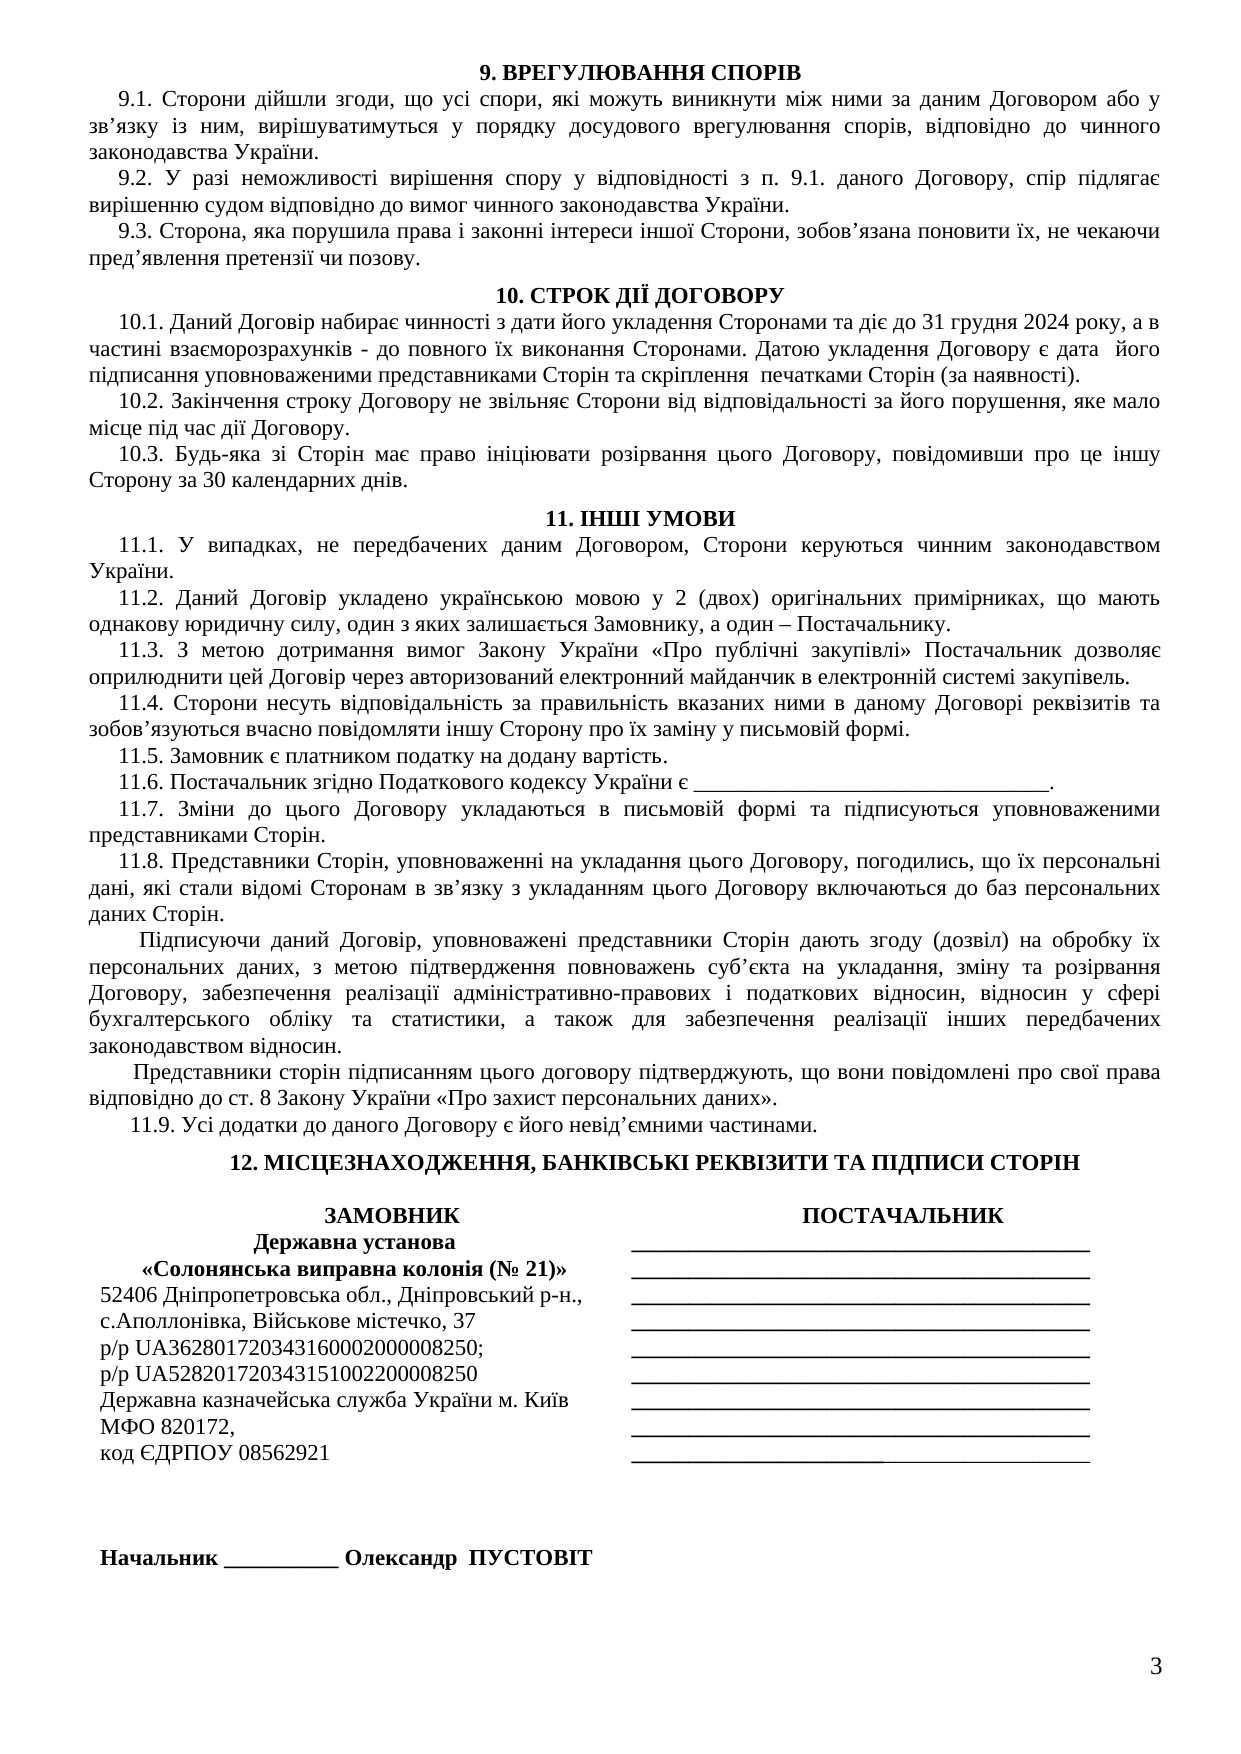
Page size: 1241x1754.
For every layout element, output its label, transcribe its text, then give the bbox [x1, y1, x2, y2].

text 11.5. Замовник є платником податку на додану вартість. [89, 742, 1162, 768]
text Представники сторін підписанням цього договору підтверджують, що вони повідомлені про свої права відповідно до ст. 8 Закону України «Про захист персональних даних». [89, 1058, 1162, 1111]
text 10.2. Закінчення строку Договору не звільняє Сторони від відповідальності за його порушення, яке мало місце під час дії Договору. [89, 387, 1162, 440]
text 12. МІСЦЕЗНАХОДЖЕННЯ, БАНКІВСЬКІ РЕКВІЗИТИ ТА ПІДПИСИ СТОРІН [148, 1149, 1162, 1176]
text 11.7. Зміни до цього Договору укладаються в письмовій формі та підписуються уповноваженими представниками Сторін. [89, 794, 1162, 847]
text 11. ІНШІ УМОВИ [89, 505, 1162, 531]
table_header ПОСТАЧАЛЬНИК ________________________________________________________________________________________________________________________________________________________________________________________________________________________________________________________________________________________________________________________________________________________________________ [620, 1202, 1111, 1597]
text 11.9. Усі додатки до даного Договору є його невід’ємними частинами. [89, 1111, 1162, 1137]
text 11.1. У випадках, не передбачених даним Договором, Сторони керуються чинним законодавством України. [89, 531, 1162, 584]
text 11.4. Сторони несуть відповідальність за правильність вказаних ними в даному Договорі реквізитів та зобов’язуються вчасно повідомляти іншу Сторону про їх заміну у письмовій формі. [89, 689, 1162, 742]
text 10.3. Будь-яка зі Сторін має право ініціювати розірвання цього Договору, повідомивши про це іншу Сторону за 30 календарних днів. [89, 440, 1162, 493]
text 9.2. У разі неможливості вирішення спору у відповідності з п. 9.1. даного Договору, спір підлягає вирішенню судом відповідно до вимог чинного законодавства України. [89, 164, 1162, 217]
table_header ЗАМОВНИК Державна установа «Солонянська виправна колонія (№ 21)» 52406 Дніпропетровська обл., Дніпровський р-н., с.Аполлонівка, Військове містечко, 37 р/р UA362801720343160002000008250; р/р UA528201720343151002200008250 Державна казначейська служба України м. Київ МФО 820172, код ЄДРПОУ 08562921 Начальник __________ Олександр ПУСТОВІТ [89, 1202, 620, 1597]
text 9.1. Сторони дійшли згоди, що усі спори, які можуть виникнути між ними за даним Договором або у зв’язку із ним, вирішуватимуться у порядку досудового врегулювання спорів, відповідно до чинного законодавства України. [89, 85, 1162, 164]
text 9.3. Сторона, яка порушила права і законні інтереси іншої Сторони, зобов’язана поновити їх, не чекаючи пред’явлення претензії чи позову. [89, 217, 1162, 270]
text 11.6. Постачальник згідно Податкового кодексу України є _______________________________. [89, 768, 1162, 794]
text Підписуючи даний Договір, уповноважені представники Сторін дають згоду (дозвіл) на обробку їх персональних даних, з метою підтвердження повноважень суб’єкта на укладання, зміну та розірвання Договору, забезпечення реалізації адміністративно-правових і податкових відносин, відносин у сфері бухгалтерського обліку та статистики, а також для забезпечення реалізації інших передбачених законодавством відносин. [89, 926, 1162, 1058]
text 11.2. Даний Договір укладено українською мовою у 2 (двох) оригінальних примірниках, що мають однакову юридичну силу, один з яких залишається Замовнику, а один – Постачальнику. [89, 584, 1162, 636]
text 11.3. З метою дотримання вимог Закону України «Про публічні закупівлі» Постачальник дозволяє оприлюднити цей Договір через авторизований електронний майданчик в електронній системі закупівель. [89, 636, 1162, 689]
text 9. ВРЕГУЛЮВАННЯ СПОРІВ [89, 59, 1162, 85]
text 10. СТРОК ДІЇ ДОГОВОРУ [89, 282, 1162, 308]
text 11.8. Представники Сторін, уповноваженні на укладання цього Договору, погодились, що їх персональні дані, які стали відомі Сторонам в зв’язку з укладанням цього Договору включаються до баз персональних даних Сторін. [89, 847, 1162, 926]
text 10.1. Даний Договір набирає чинності з дати його укладення Сторонами та діє до 31 грудня 2024 року, а в частині взаєморозрахунків - до повного їх виконання Сторонами. Датою укладення Договору є дата його підписання уповноваженими представниками Сторін та скріплення печатками Сторін (за наявності). [89, 308, 1162, 387]
